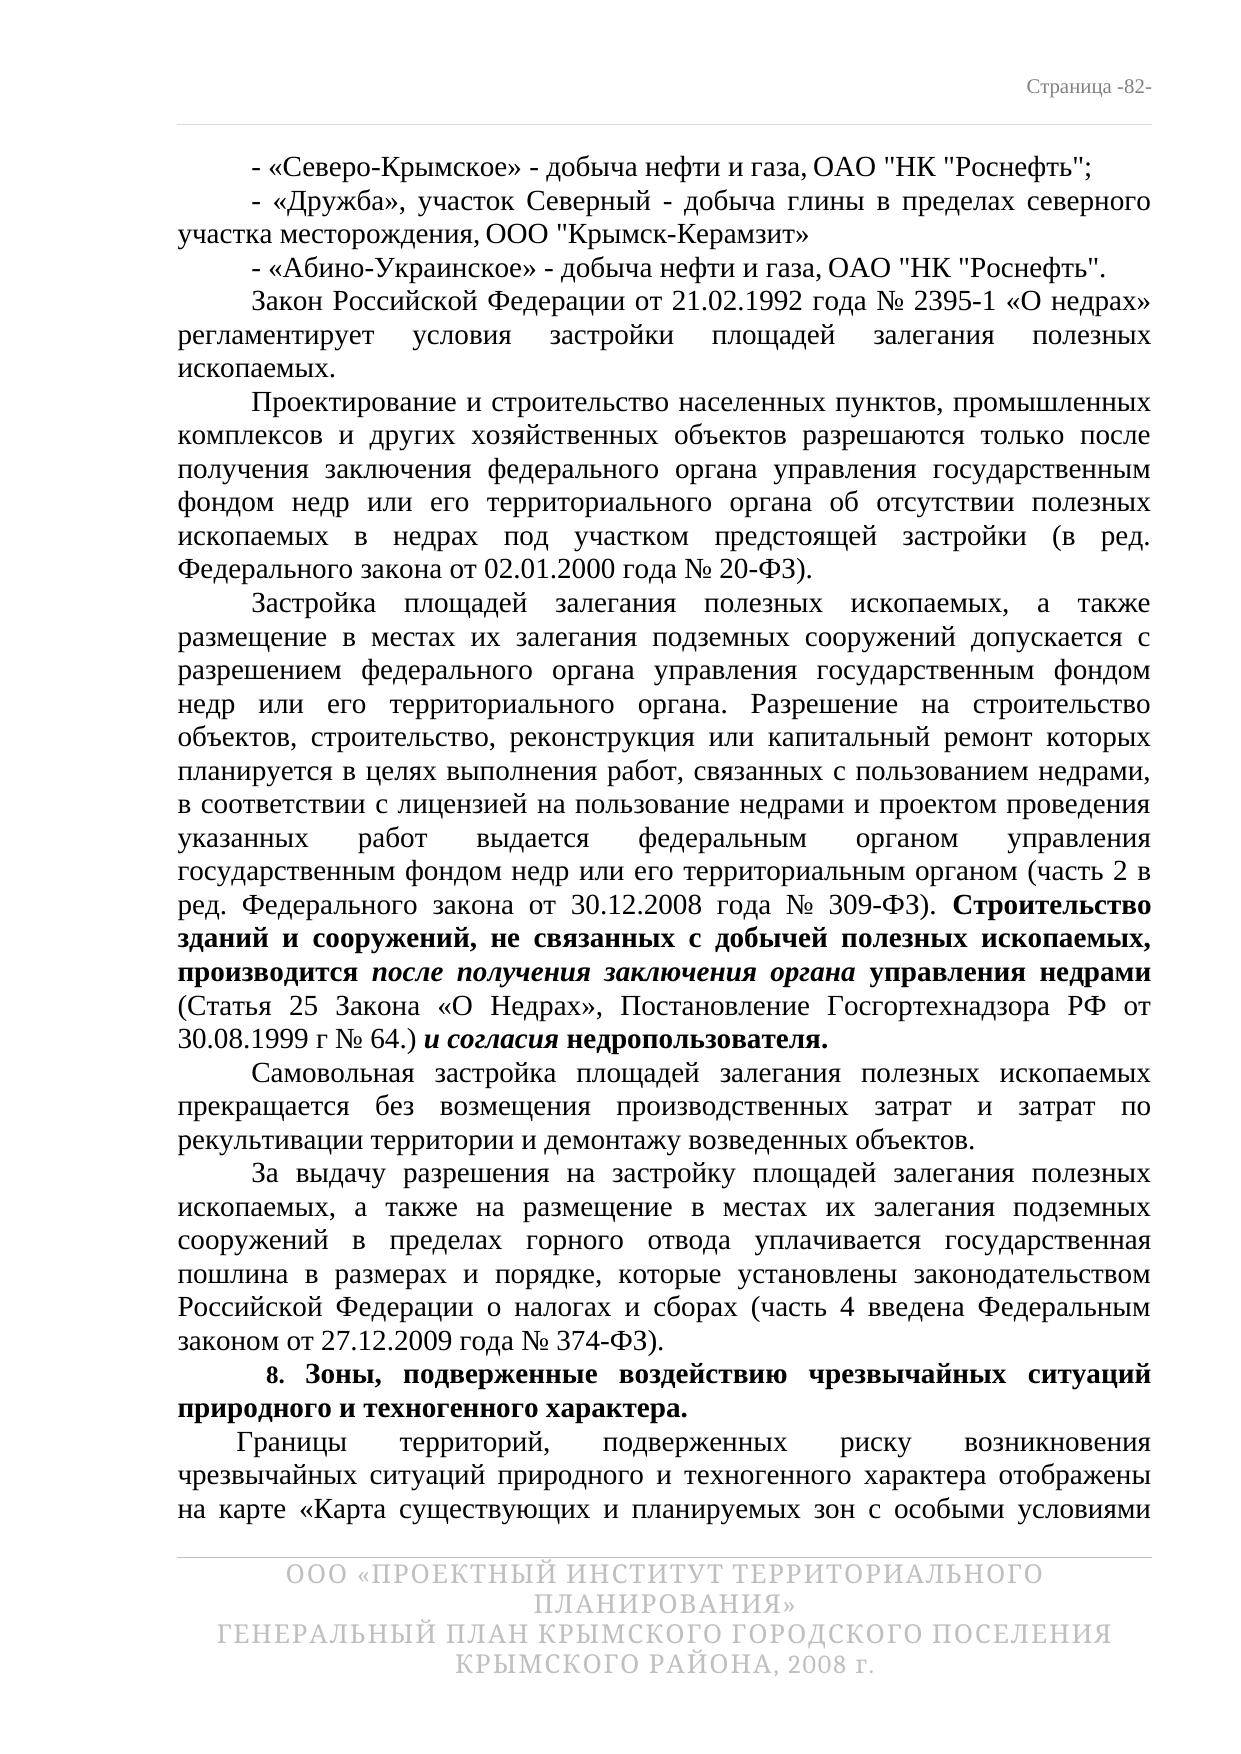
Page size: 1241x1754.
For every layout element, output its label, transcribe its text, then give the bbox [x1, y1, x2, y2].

text Закон Российской Федерации от 21.02.1992 года № 2395-1 «О недрах» регламентирует условия застройки площадей залегания полезных ископаемых. [177, 283, 1152, 384]
text 8. Зоны, подверженные воздействию чрезвычайных ситуаций природного и техногенного характера. [177, 1357, 1152, 1424]
text Застройка площадей залегания полезных ископаемых, а также размещение в местах их залегания подземных сооружений допускается с разрешением федерального органа управления государственным фондом недр или его территориального органа. Разрешение на строительство объектов, строительство, реконструкция или капитальный ремонт которых планируется в целях выполнения работ, связанных с пользованием недрами, в соответствии с лицензией на пользование недрами и проектом проведения указанных работ выдается федеральным органом управления государственным фондом недр или его территориальным органом (часть 2 в ред. Федерального закона от 30.12.2008 года № 309-ФЗ). Строительство зданий и сооружений, не связанных с добычей полезных ископаемых, производится после получения заключения органа управления недрами (Статья 25 Закона «О Недрах», Постановление Госгортехнадзора РФ от 30.08.1999 г № 64.) и согласия недропользователя. [177, 585, 1152, 1055]
text - «Абино-Украинское» - добыча нефти и газа, ОАО "НК "Роснефть". [177, 250, 1152, 283]
text Проектирование и строительство населенных пунктов, промышленных комплексов и других хозяйственных объектов разрешаются только после получения заключения федерального органа управления государственным фондом недр или его территориального органа об отсутствии полезных ископаемых в недрах под участком предстоящей застройки (в ред. Федерального закона от 02.01.2000 года № 20-ФЗ). [177, 384, 1152, 585]
text - «Северо-Крымское» - добыча нефти и газа, ОАО "НК "Роснефть"; [177, 149, 1152, 183]
text За выдачу разрешения на застройку площадей залегания полезных ископаемых, а также на размещение в местах их залегания подземных сооружений в пределах горного отвода уплачивается государственная пошлина в размерах и порядке, которые установлены законодательством Российской Федерации о налогах и сборах (часть 4 введена Федеральным законом от 27.12.2009 года № 374-ФЗ). [177, 1155, 1152, 1357]
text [177, 1424, 1152, 1524]
text - «Дружба», участок Северный - добыча глины в пределах северного участка месторождения, ООО "Крымск-Керамзит» [177, 183, 1152, 250]
text Самовольная застройка площадей залегания полезных ископаемых прекращается без возмещения производственных затрат и затрат по рекультивации территории и демонтажу возведенных объектов. [177, 1055, 1152, 1155]
